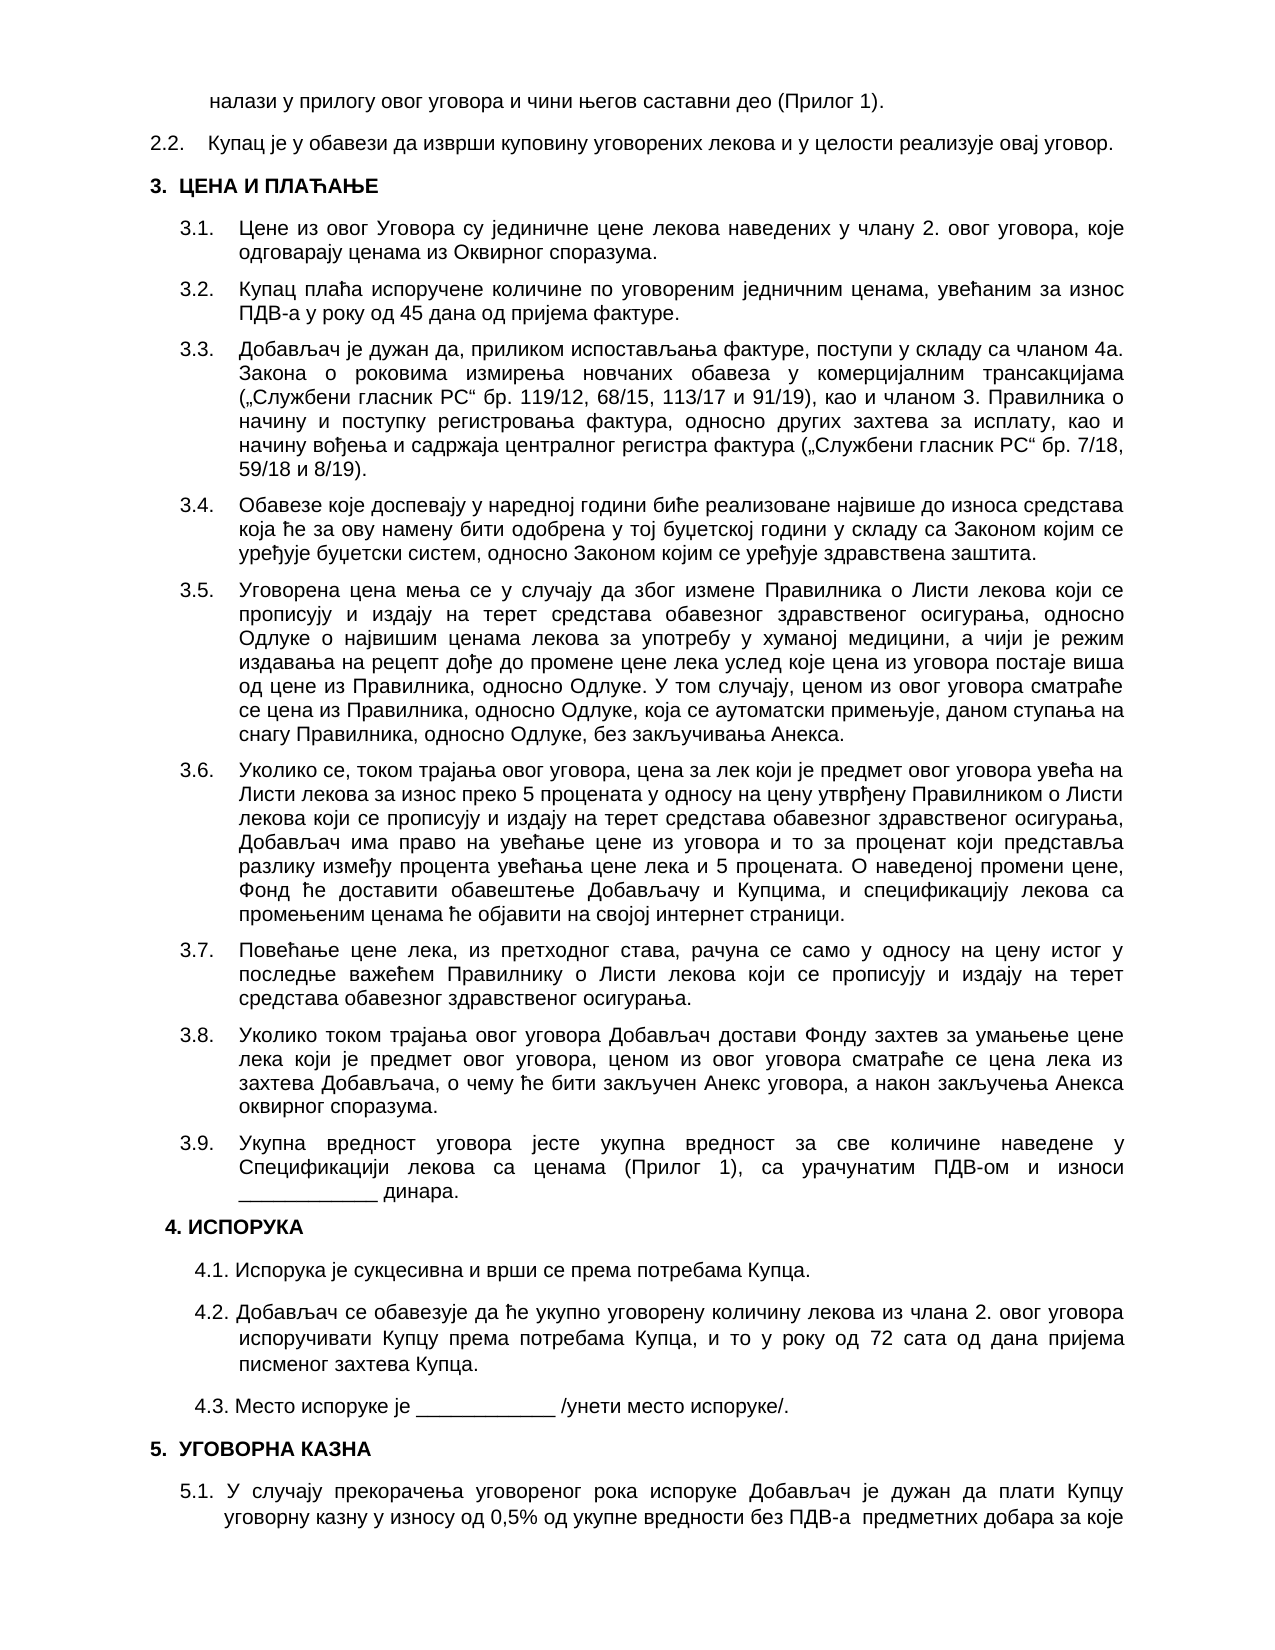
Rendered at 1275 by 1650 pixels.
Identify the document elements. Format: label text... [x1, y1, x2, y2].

text 4.1. Испорука је сукцесивна и врши се према потребама Купца. [194, 1258, 1125, 1282]
list Цене из овог Уговора су јединичне цене лекова наведених у члану 2. овог уговора, које одговарају ценама из Оквирног споразума. [179, 216, 1125, 264]
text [179, 1479, 1125, 1529]
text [150, 89, 1125, 113]
list Oбавезе које доспевају у наредној години биће реализоване највише до износа средстава која ће за ову намену бити одобрена у тој буџетској години у складу са Законом којим се уређује буџетски систем, односно Законом којим се уређује здравствена заштита. [179, 493, 1125, 565]
text 4. ИСПОРУКА [165, 1215, 1125, 1239]
list Укупна вредност уговора јесте укупна вредност за све количине наведене у Спецификацији лекова са ценама (Прилог 1), са урачунатим ПДВ-ом и износи ____________ динара. [179, 1131, 1125, 1203]
list Уколико током трајања овог уговора Добављач достави Фонду захтев за умањење цене лека који је предмет овог уговора, ценом из овог уговора сматраће се цена лека из захтева Добављача, о чему ће бити закључен Анекс уговора, а након закључења Анекса оквирног споразума. [179, 1022, 1125, 1118]
list Купац плаћа испоручене количине по уговореним једничним ценама, увећаним за износ ПДВ-а у року од 45 дана од пријема фактуре. [179, 277, 1125, 324]
list Добављач је дужан да, приликом испостављања фактуре, поступи у складу са чланом 4а. Закона о роковима измирења новчаних обавеза у комерцијалним трансакцијама („Службени гласник РС“ бр. 119/12, 68/15, 113/17 и 91/19), као и чланом 3. Правилника о начину и поступку регистровања фактура, односно других захтева за исплату, као и начину вођења и садржаја централног регистра фактура („Службени гласник РС“ бр. 7/18, 59/18 и 8/19). [179, 337, 1125, 481]
text 4.3. Место испоруке је ____________ /унети место испоруке/. [150, 1394, 1125, 1418]
list Уколико се, током трајања овог уговора, цена за лек који је предмет овог уговора увећа на Листи лекова за износ преко 5 процената у односу на цену утврђену Правилником о Листи лекова који се прописују и издају на терет средстава обавезног здравственог осигурања, Добављач има право на увећање цене из уговора и то за проценат који представља разлику између процента увећања цене лека и 5 процената. О наведеној промени цене, Фонд ће доставити обавештење Добављачу и Купцима, и спецификацију лекова са промењеним ценама ће објавити на својој интернет страници. [179, 758, 1125, 926]
text 3. ЦЕНА И ПЛАЋАЊЕ [150, 174, 1125, 198]
list Уговорена цена мења се у случају да због измене Правилника о Листи лекова који се прописују и издају на терет средстава обавезног здравственог осигурања, односно Одлуке о највишим ценама лекова за употребу у хуманој медицини, а чији је режим издавања на рецепт дође до промене цене лека услед које цена из уговора постаје виша од цене из Правилника, односно Одлуке. У том случају, ценом из овог уговора сматраће се цена из Правилника, односно Одлуке, која се аутоматски примењује, даном ступања на снагу Правилника, односно Одлуке, без закључивања Анекса. [179, 578, 1125, 745]
text 4.2. Добављач се обавезује да ће укупно уговорену количину лекова из члана 2. овог уговора испоручивати Купцу према потребама Купца, и то у року од 72 сата од дана пријема писменог захтева Купца. [194, 1300, 1125, 1376]
list Повећање цене лека, из претходног става, рачуна се само у односу на цену истог у последње важећем Правилнику о Листи лекова који се прописују и издају на терет средстава обавезног здравственог осигурања. [179, 938, 1125, 1010]
text 2.2. Купац је у обавези да изврши куповину уговорених лекова и у целости реализује овај уговор. [150, 131, 1125, 155]
text 5. УГОВОРНА КАЗНА [150, 1437, 1125, 1461]
